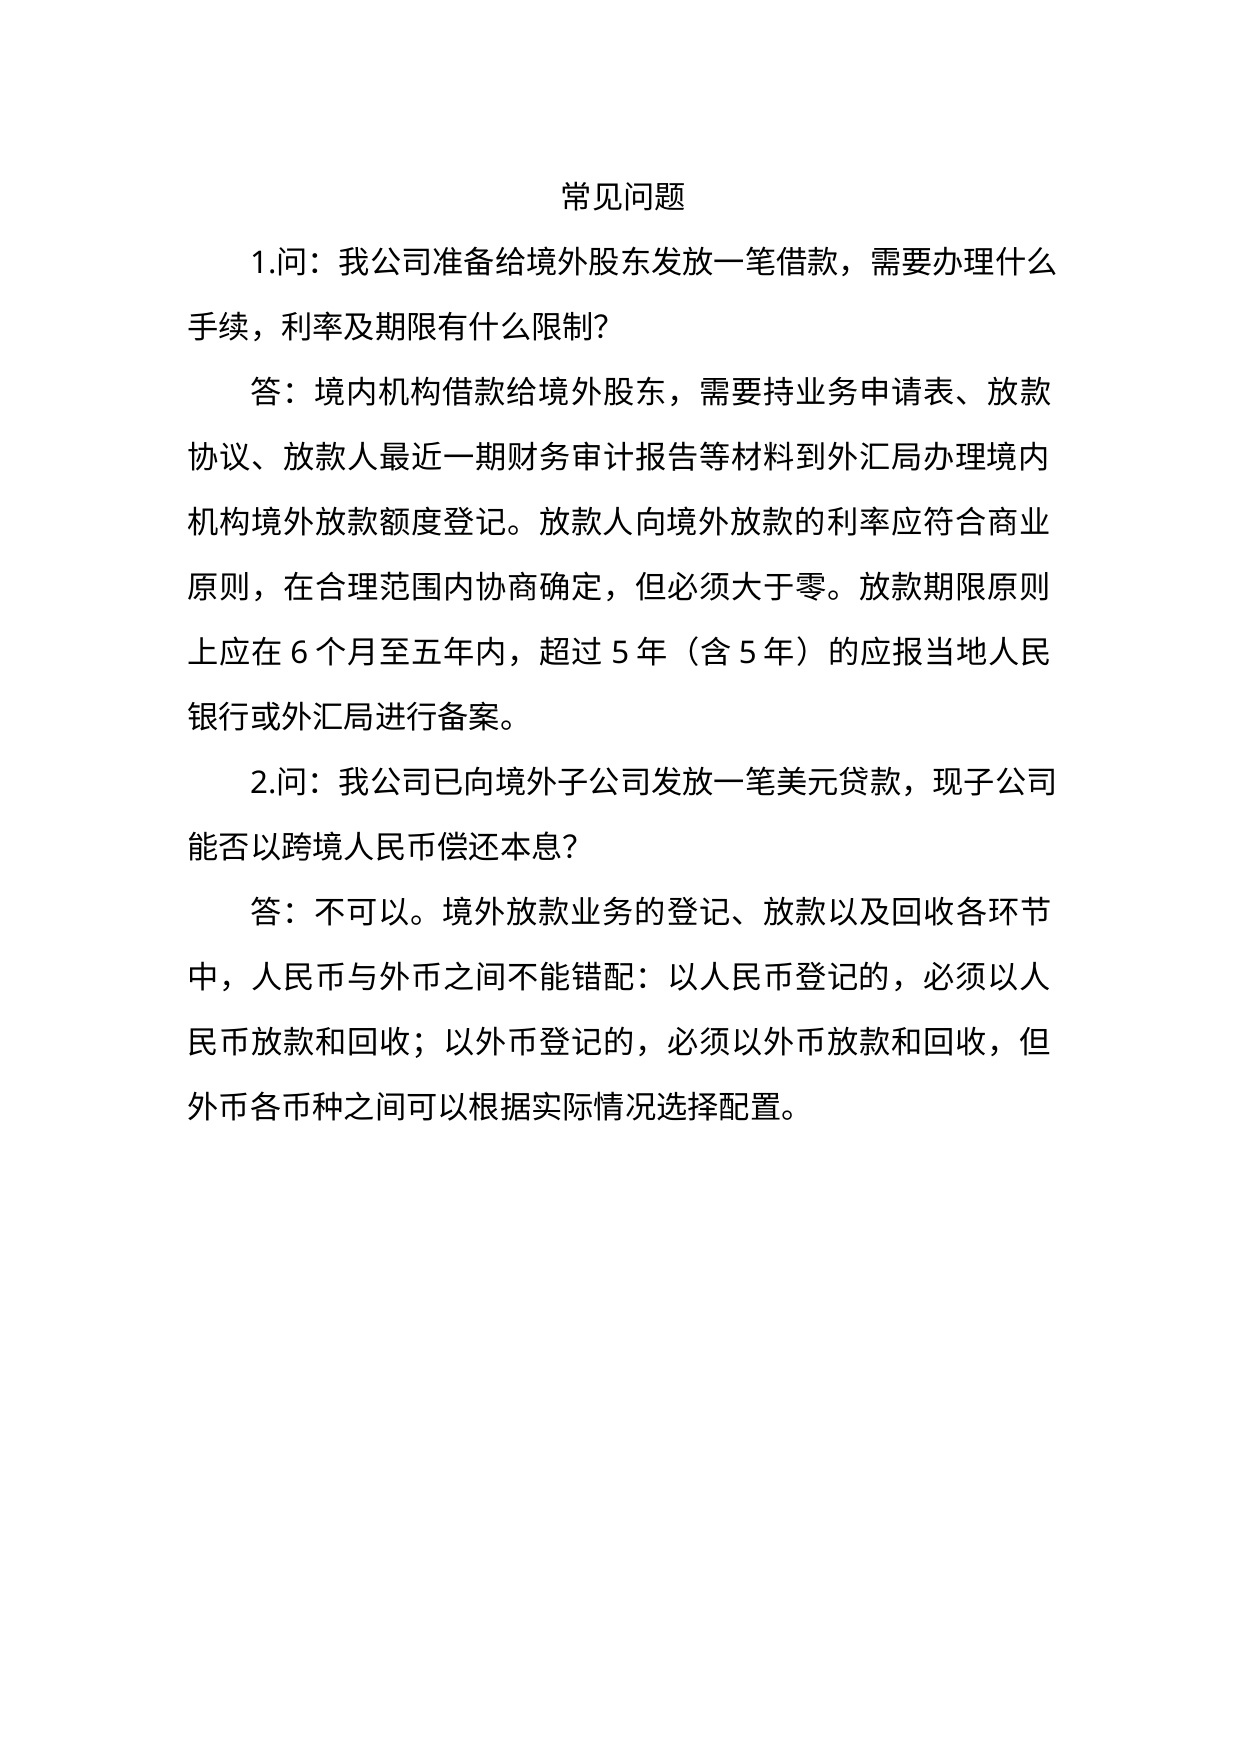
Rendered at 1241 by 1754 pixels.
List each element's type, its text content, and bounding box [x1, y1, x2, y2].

list 1.问：我公司准备给境外股东发放一笔借款，需要办理什么手续，利率及期限有什么限制？ [187, 227, 1059, 357]
text 常见问题 [187, 162, 1059, 227]
text 答：不可以。境外放款业务的登记、放款以及回收各环节中，人民币与外币之间不能错配：以人民币登记的，必须以人民币放款和回收；以外币登记的，必须以外币放款和回收，但外币各币种之间可以根据实际情况选择配置。 [187, 877, 1053, 1137]
list 2.问：我公司已向境外子公司发放一笔美元贷款，现子公司能否以跨境人民币偿还本息？ [187, 747, 1059, 877]
text 答：境内机构借款给境外股东，需要持业务申请表、放款协议、放款人最近一期财务审计报告等材料到外汇局办理境内机构境外放款额度登记。放款人向境外放款的利率应符合商业原则，在合理范围内协商确定，但必须大于零。放款期限原则上应在6个月至五年内，超过5年（含5年）的应报当地人民银行或外汇局进行备案。 [187, 357, 1053, 747]
